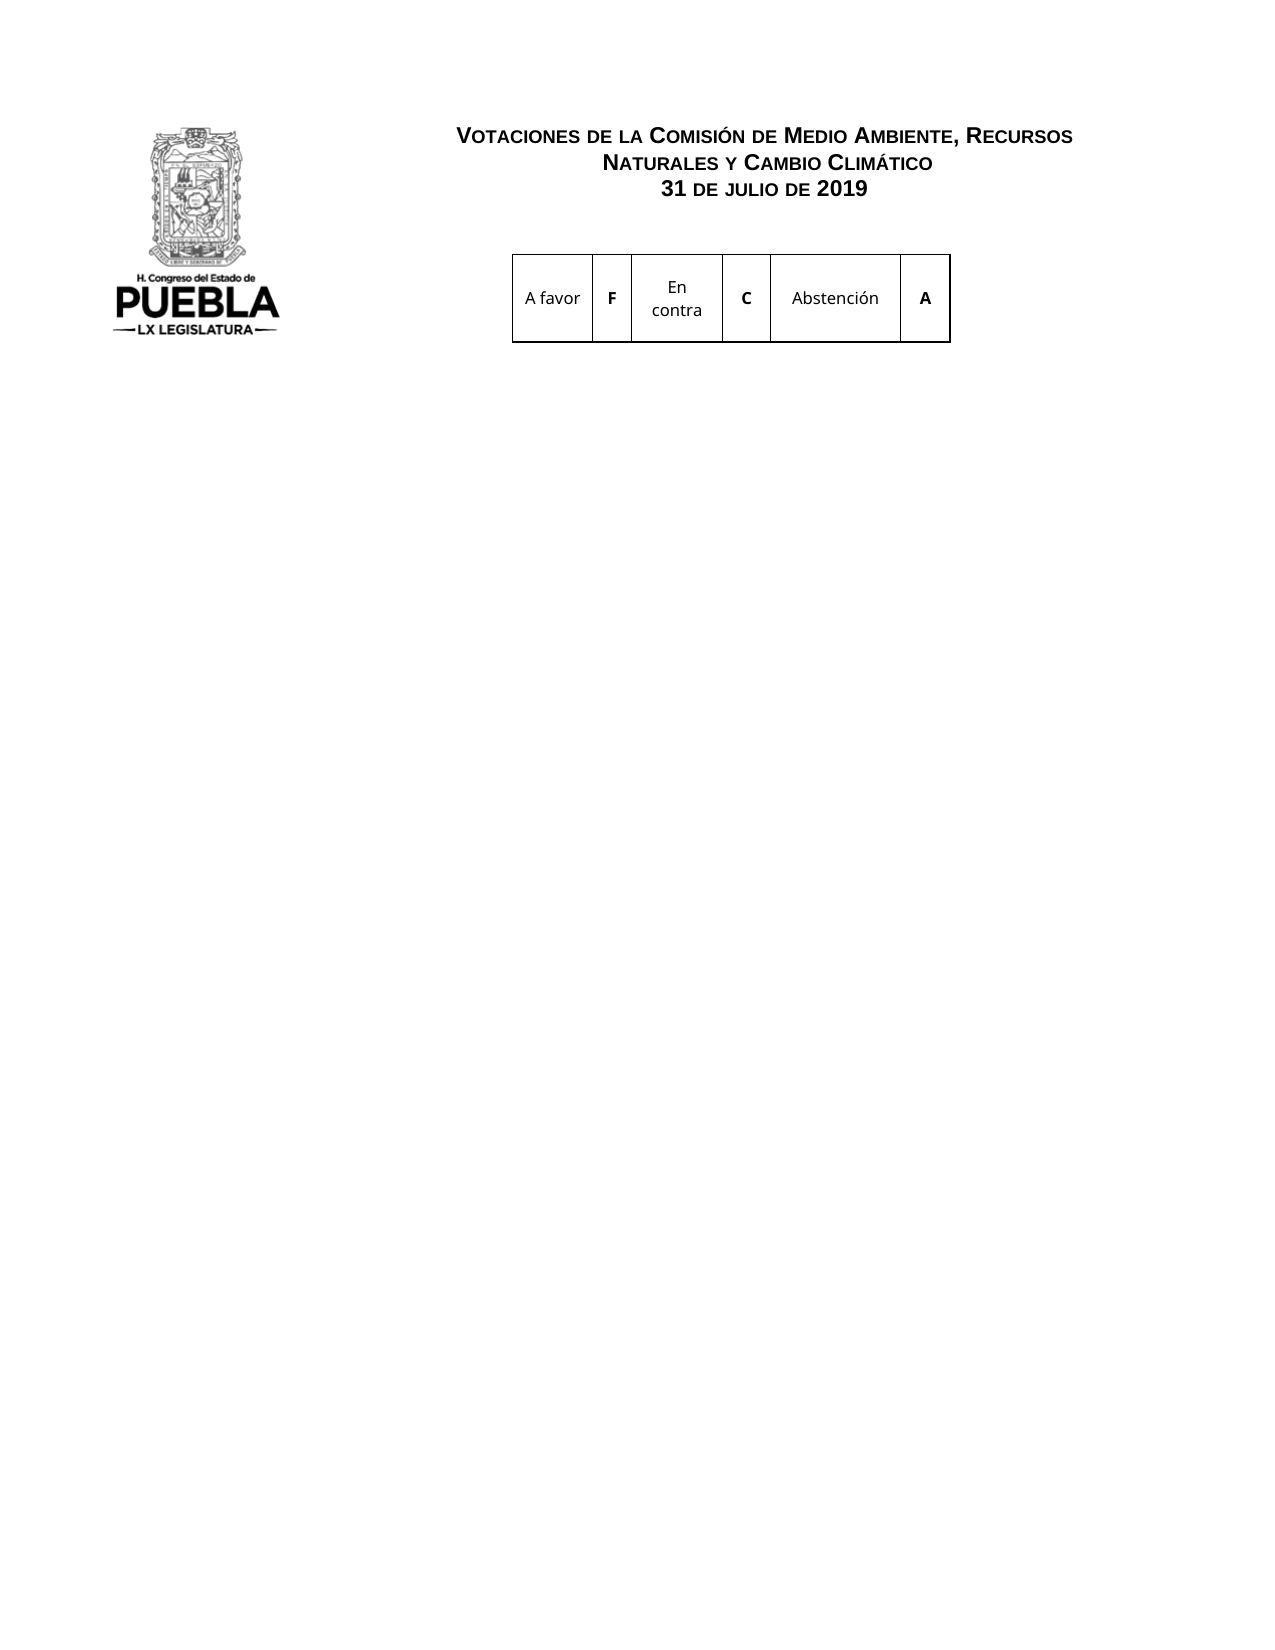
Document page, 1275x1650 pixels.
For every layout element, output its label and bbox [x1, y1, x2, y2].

picture [109, 126, 284, 339]
